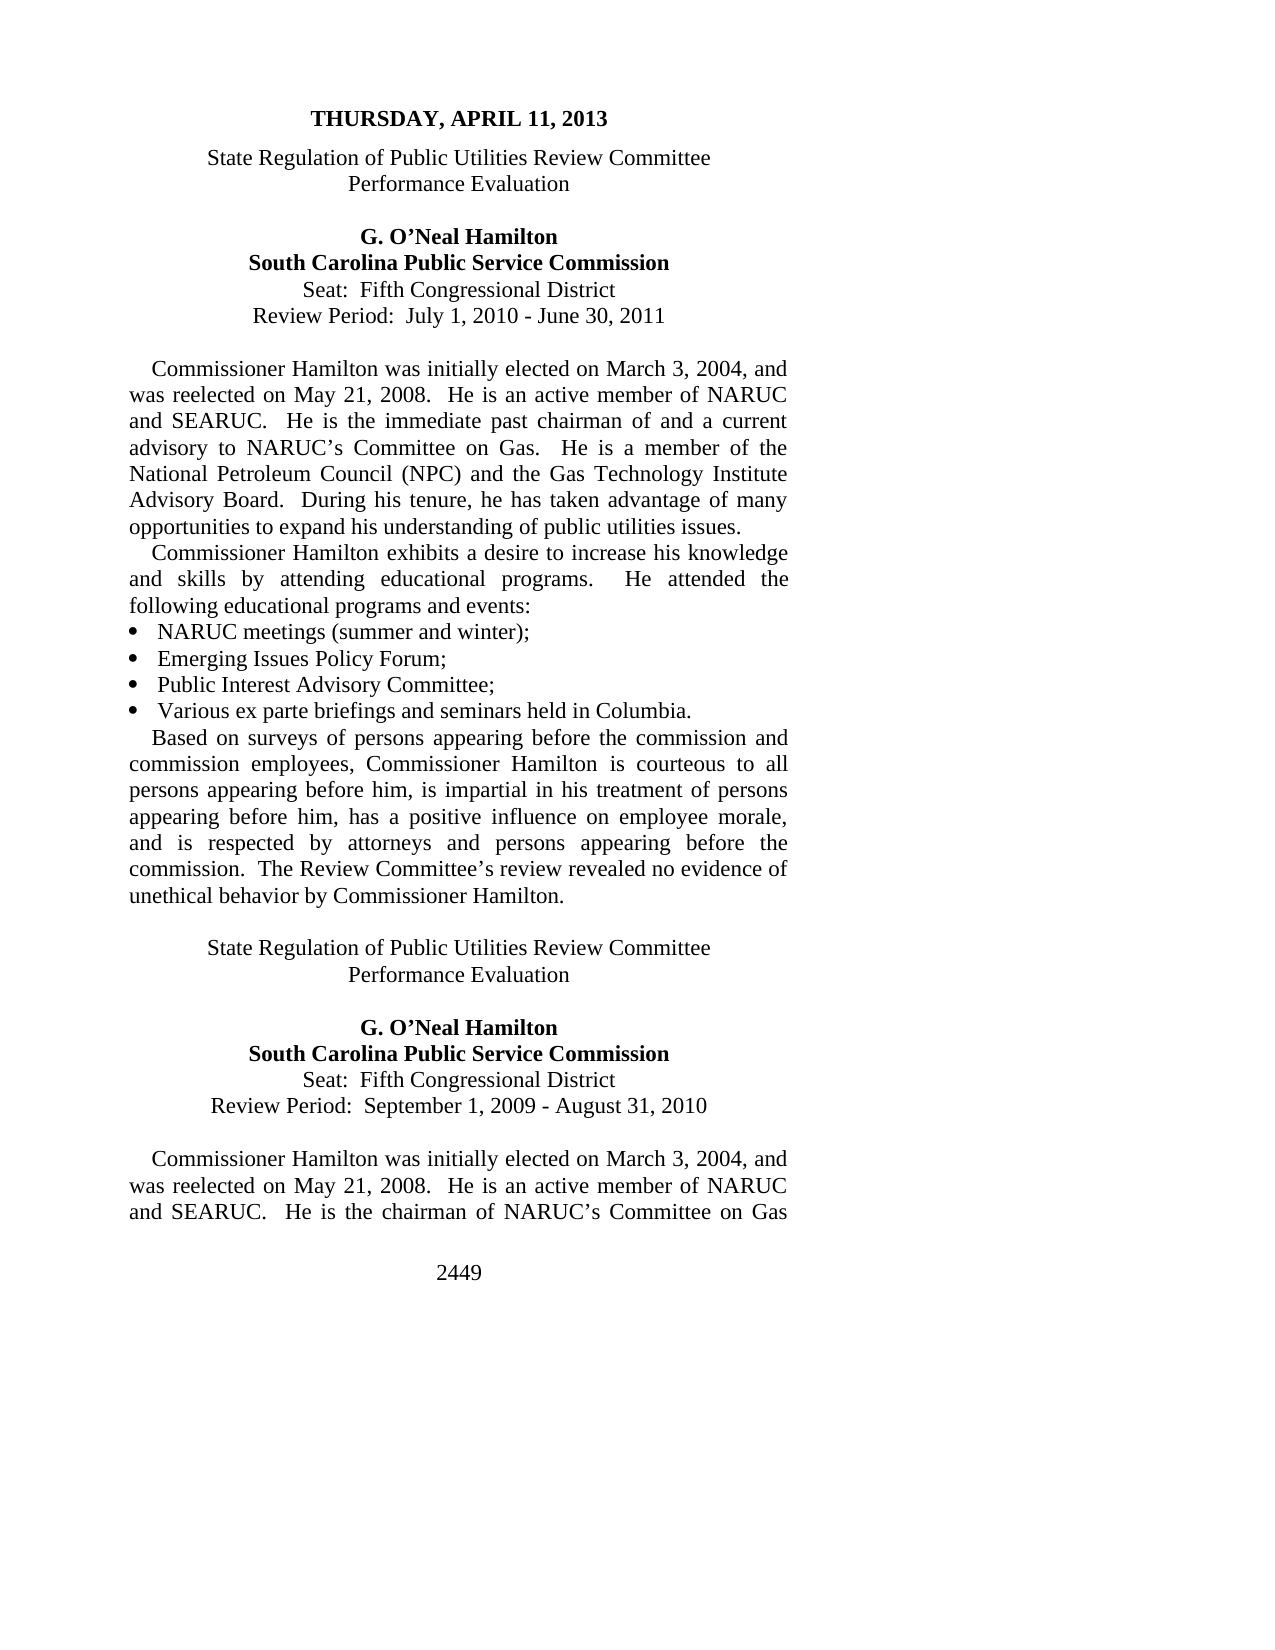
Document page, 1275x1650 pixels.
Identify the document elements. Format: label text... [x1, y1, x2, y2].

list Emerging Issues Policy Forum; [129, 644, 789, 671]
list NARUC meetings (summer and winter); [129, 618, 789, 644]
text South Carolina Public Service Commission [129, 1040, 789, 1066]
list Various ex parte briefings and seminars held in Columbia. [129, 697, 789, 724]
text Review Period: September 1, 2009 - August 31, 2010 [129, 1093, 789, 1119]
title Performance Evaluation [129, 961, 789, 987]
title State Regulation of Public Utilities Review Committee [129, 934, 789, 961]
title Performance Evaluation [129, 170, 789, 197]
text Commissioner Hamilton was initially elected on March 3, 2004, and was reelected on May 21, 2008. He is an active member of NARUC and SEARUC. He is the immediate past chairman of and a current advisory to NARUC’s Committee on Gas. He is a member of the National Petroleum Council (NPC) and the Gas Technology Institute Advisory Board. During his tenure, he has taken advantage of many opportunities to expand his understanding of public utilities issues. [129, 355, 789, 539]
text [129, 1145, 789, 1224]
text Seat: Fifth Congressional District [129, 1066, 789, 1093]
text Review Period: July 1, 2010 - June 30, 2011 [129, 302, 789, 328]
list Public Interest Advisory Committee; [129, 671, 789, 697]
title State Regulation of Public Utilities Review Committee [129, 144, 789, 170]
text G. O’Neal Hamilton [129, 223, 789, 249]
text Seat: Fifth Congressional District [129, 276, 789, 302]
text Commissioner Hamilton exhibits a desire to increase his knowledge and skills by attending educational programs. He attended the following educational programs and events: [129, 539, 789, 618]
text Based on surveys of persons appearing before the commission and commission employees, Commissioner Hamilton is courteous to all persons appearing before him, is impartial in his treatment of persons appearing before him, has a positive influence on employee morale, and is respected by attorneys and persons appearing before the commission. The Review Committee’s review revealed no evidence of unethical behavior by Commissioner Hamilton. [129, 724, 789, 908]
text G. O’Neal Hamilton [129, 1013, 789, 1040]
text South Carolina Public Service Commission [129, 249, 789, 276]
